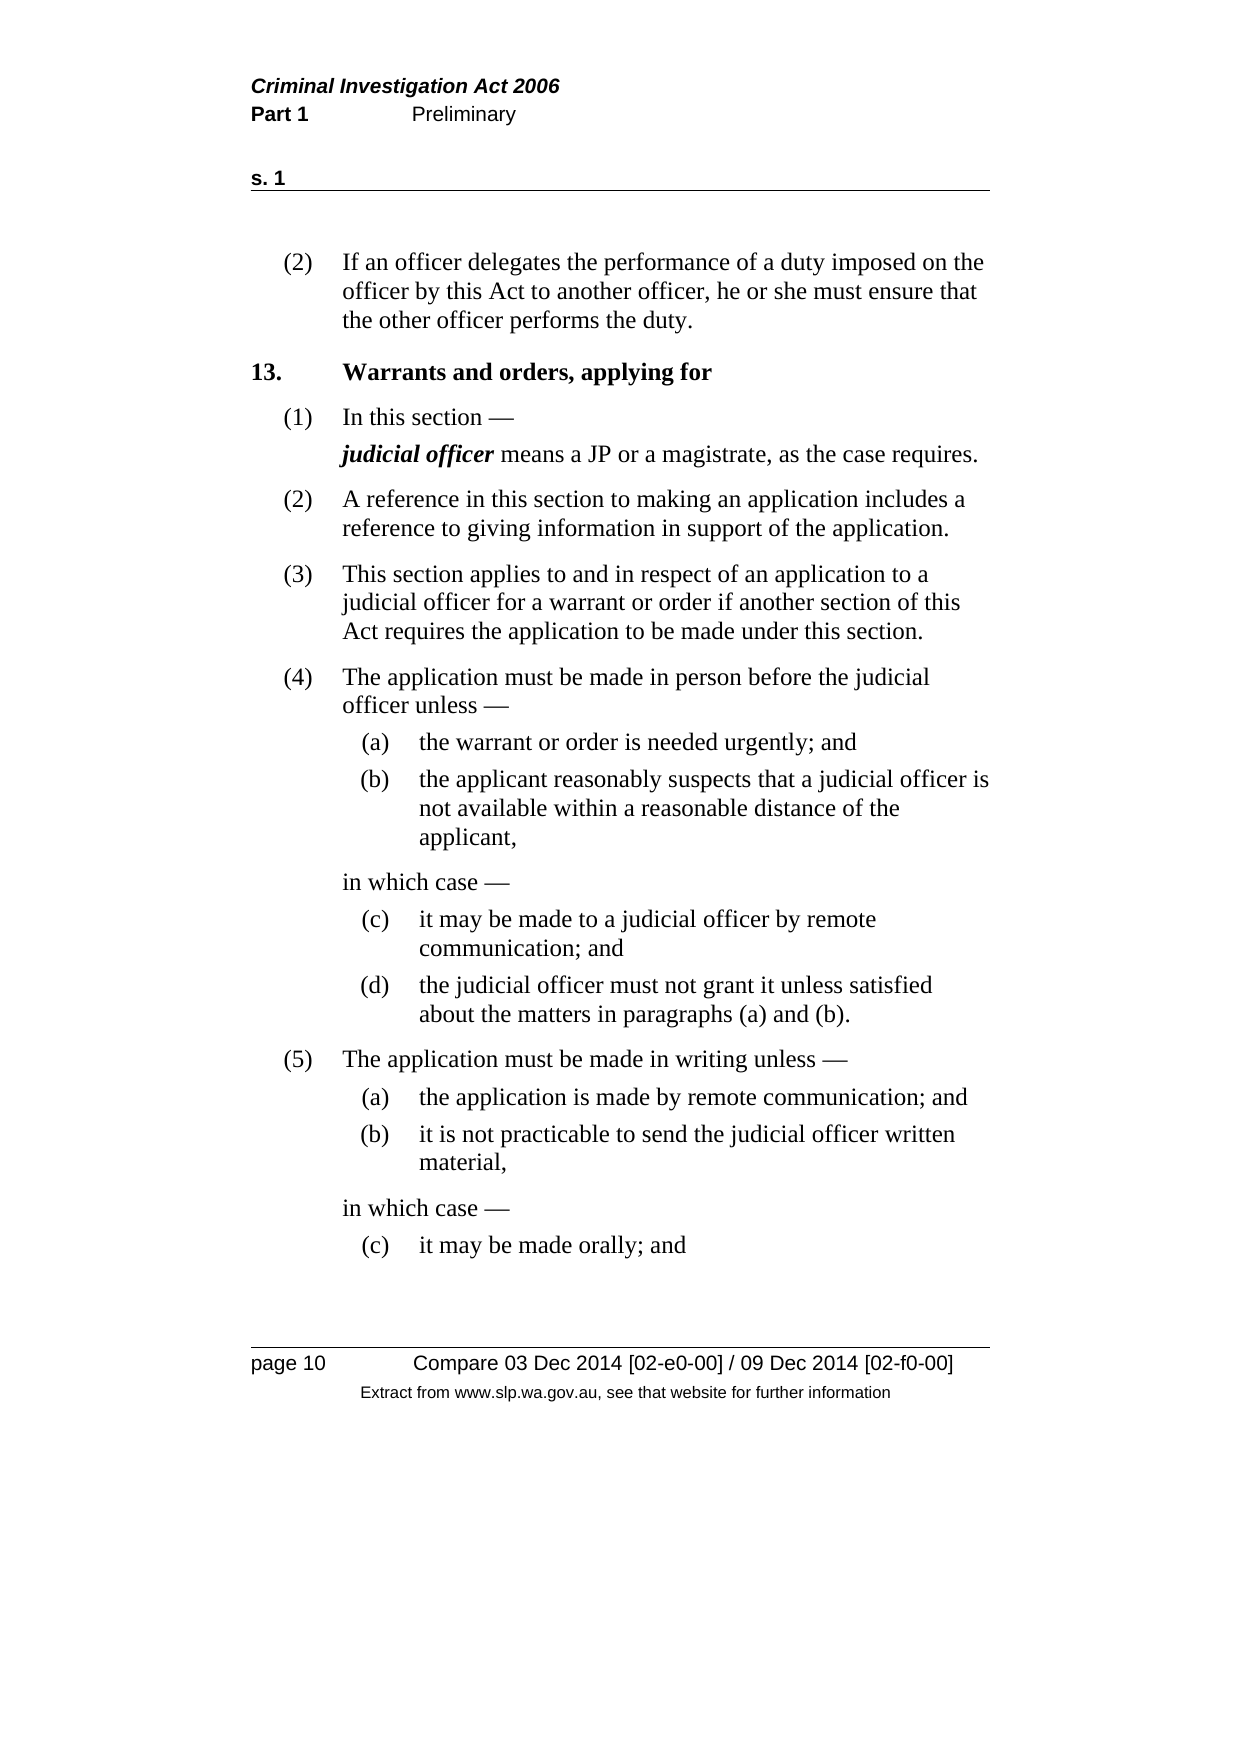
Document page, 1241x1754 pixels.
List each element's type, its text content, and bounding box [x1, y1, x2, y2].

subtitle 13. Warrants and orders, applying for [251, 357, 990, 385]
text (a) the warrant or order is needed urgently; and [251, 727, 990, 756]
text (d) the judicial officer must not grant it unless satisfied about the matters in paragraphs (a) and (b). [251, 970, 990, 1028]
text (5) The application must be made in writing unless — [251, 1044, 990, 1073]
text (b) the applicant reasonably suspects that a judicial officer is not available within a reasonable distance of the applicant, [251, 764, 990, 851]
text (3) This section applies to and in respect of an application to a judicial officer for a warrant or order if another section of this Act requires the application to be made under this section. [251, 559, 990, 645]
text (2) A reference in this section to making an application includes a reference to giving information in support of the application. [251, 484, 990, 542]
text (4) The application must be made in person before the judicial officer unless — [251, 662, 990, 719]
text (a) the application is made by remote communication; and [251, 1082, 990, 1110]
text (c) it may be made to a judicial officer by remote communication; and [251, 904, 990, 962]
text (b) it is not practicable to send the judicial officer written material, [251, 1119, 990, 1176]
text (c) it may be made orally; and [251, 1230, 990, 1259]
text in which case — [251, 1193, 990, 1222]
text (1) In this section — [251, 402, 990, 431]
text in which case — [251, 867, 990, 896]
text judicial officer means a JP or a magistrate, as the case requires. [251, 439, 990, 468]
text (2) If an officer delegates the performance of a duty imposed on the officer by this Act to another officer, he or she must ensure that the other officer performs the duty. [251, 247, 990, 334]
